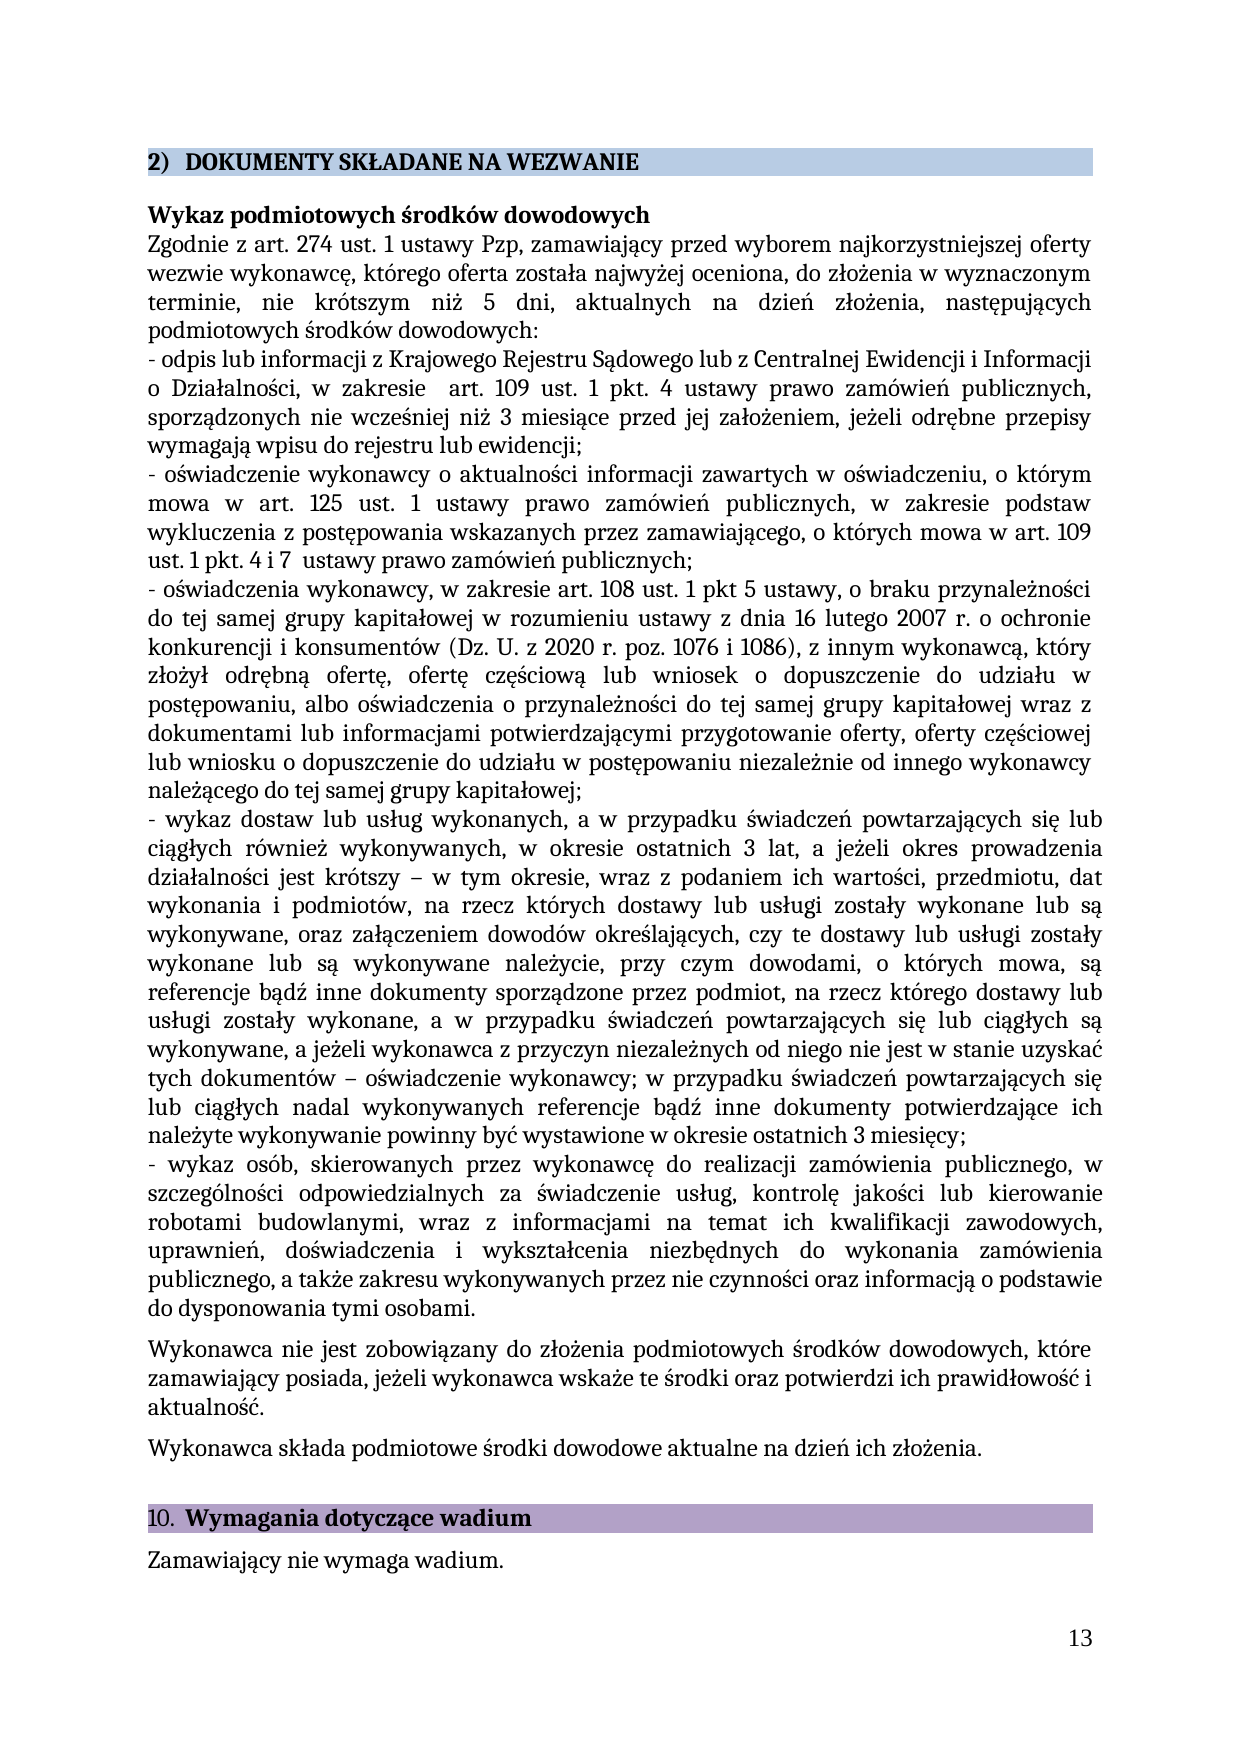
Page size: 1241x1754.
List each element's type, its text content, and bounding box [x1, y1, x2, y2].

list Wymagania dotyczące wadium [148, 1504, 1093, 1533]
text Wykonawca składa podmiotowe środki dowodowe aktualne na dzień ich złożenia. [148, 1434, 1093, 1463]
text - oświadczenie wykonawcy o aktualności informacji zawartych w oświadczeniu, o którym mowa w art. 125 ust. 1 ustawy prawo zamówień publicznych, w zakresie podstaw wykluczenia z postępowania wskazanych przez zamawiającego, o których mowa w art. 109 ust. 1 pkt. 4 i 7 ustawy prawo zamówień publicznych; [148, 460, 1093, 575]
text Zgodnie z art. 274 ust. 1 ustawy Pzp, zamawiający przed wyborem najkorzystniejszej oferty wezwie wykonawcę, którego oferta została najwyżej oceniona, do złożenia w wyznaczonym terminie, nie krótszym niż 5 dni, aktualnych na dzień złożenia, następujących podmiotowych środków dowodowych: [148, 230, 1093, 345]
text Wykaz podmiotowych środków dowodowych [148, 201, 1093, 230]
text - odpis lub informacji z Krajowego Rejestru Sądowego lub z Centralnej Ewidencji i Informacji o Działalności, w zakresie art. 109 ust. 1 pkt. 4 ustawy prawo zamówień publicznych, sporządzonych nie wcześniej niż 3 miesiące przed jej założeniem, jeżeli odrębne przepisy wymagają wpisu do rejestru lub ewidencji; [148, 345, 1093, 460]
text - oświadczenia wykonawcy, w zakresie art. 108 ust. 1 pkt 5 ustawy, o braku przynależności do tej samej grupy kapitałowej w rozumieniu ustawy z dnia 16 lutego 2007 r. o ochronie konkurencji i konsumentów (Dz. U. z 2020 r. poz. 1076 i 1086), z innym wykonawcą, który złożył odrębną ofertę, ofertę częściową lub wniosek o dopuszczenie do udziału w postępowaniu, albo oświadczenia o przynależności do tej samej grupy kapitałowej wraz z dokumentami lub informacjami potwierdzającymi przygotowanie oferty, oferty częściowej lub wniosku o dopuszczenie do udziału w postępowaniu niezależnie od innego wykonawcy należącego do tej samej grupy kapitałowej; [148, 575, 1093, 805]
text Zamawiający nie wymaga wadium. [148, 1546, 1093, 1575]
text - wykaz osób, skierowanych przez wykonawcę do realizacji zamówienia publicznego, w szczególności odpowiedzialnych za świadczenie usług, kontrolę jakości lub kierowanie robotami budowlanymi, wraz z informacjami na temat ich kwalifikacji zawodowych, uprawnień, doświadczenia i wykształcenia niezbędnych do wykonania zamówienia publicznego, a także zakresu wykonywanych przez nie czynności oraz informacją o podstawie do dysponowania tymi osobami. [148, 1150, 1104, 1323]
list DOKUMENTY SKŁADANE NA WEZWANIE [148, 148, 1093, 176]
text Wykonawca nie jest zobowiązany do złożenia podmiotowych środków dowodowych, które zamawiający posiada, jeżeli wykonawca wskaże te środki oraz potwierdzi ich prawidłowość i aktualność. [148, 1335, 1093, 1421]
text - wykaz dostaw lub usług wykonanych, a w przypadku świadczeń powtarzających się lub ciągłych również wykonywanych, w okresie ostatnich 3 lat, a jeżeli okres prowadzenia działalności jest krótszy – w tym okresie, wraz z podaniem ich wartości, przedmiotu, dat wykonania i podmiotów, na rzecz których dostawy lub usługi zostały wykonane lub są wykonywane, oraz załączeniem dowodów określających, czy te dostawy lub usługi zostały wykonane lub są wykonywane należycie, przy czym dowodami, o których mowa, są referencje bądź inne dokumenty sporządzone przez podmiot, na rzecz którego dostawy lub usługi zostały wykonane, a w przypadku świadczeń powtarzających się lub ciągłych są wykonywane, a jeżeli wykonawca z przyczyn niezależnych od niego nie jest w stanie uzyskać tych dokumentów – oświadczenie wykonawcy; w przypadku świadczeń powtarzających się lub ciągłych nadal wykonywanych referencje bądź inne dokumenty potwierdzające ich należyte wykonywanie powinny być wystawione w okresie ostatnich 3 miesięcy; [148, 805, 1104, 1150]
